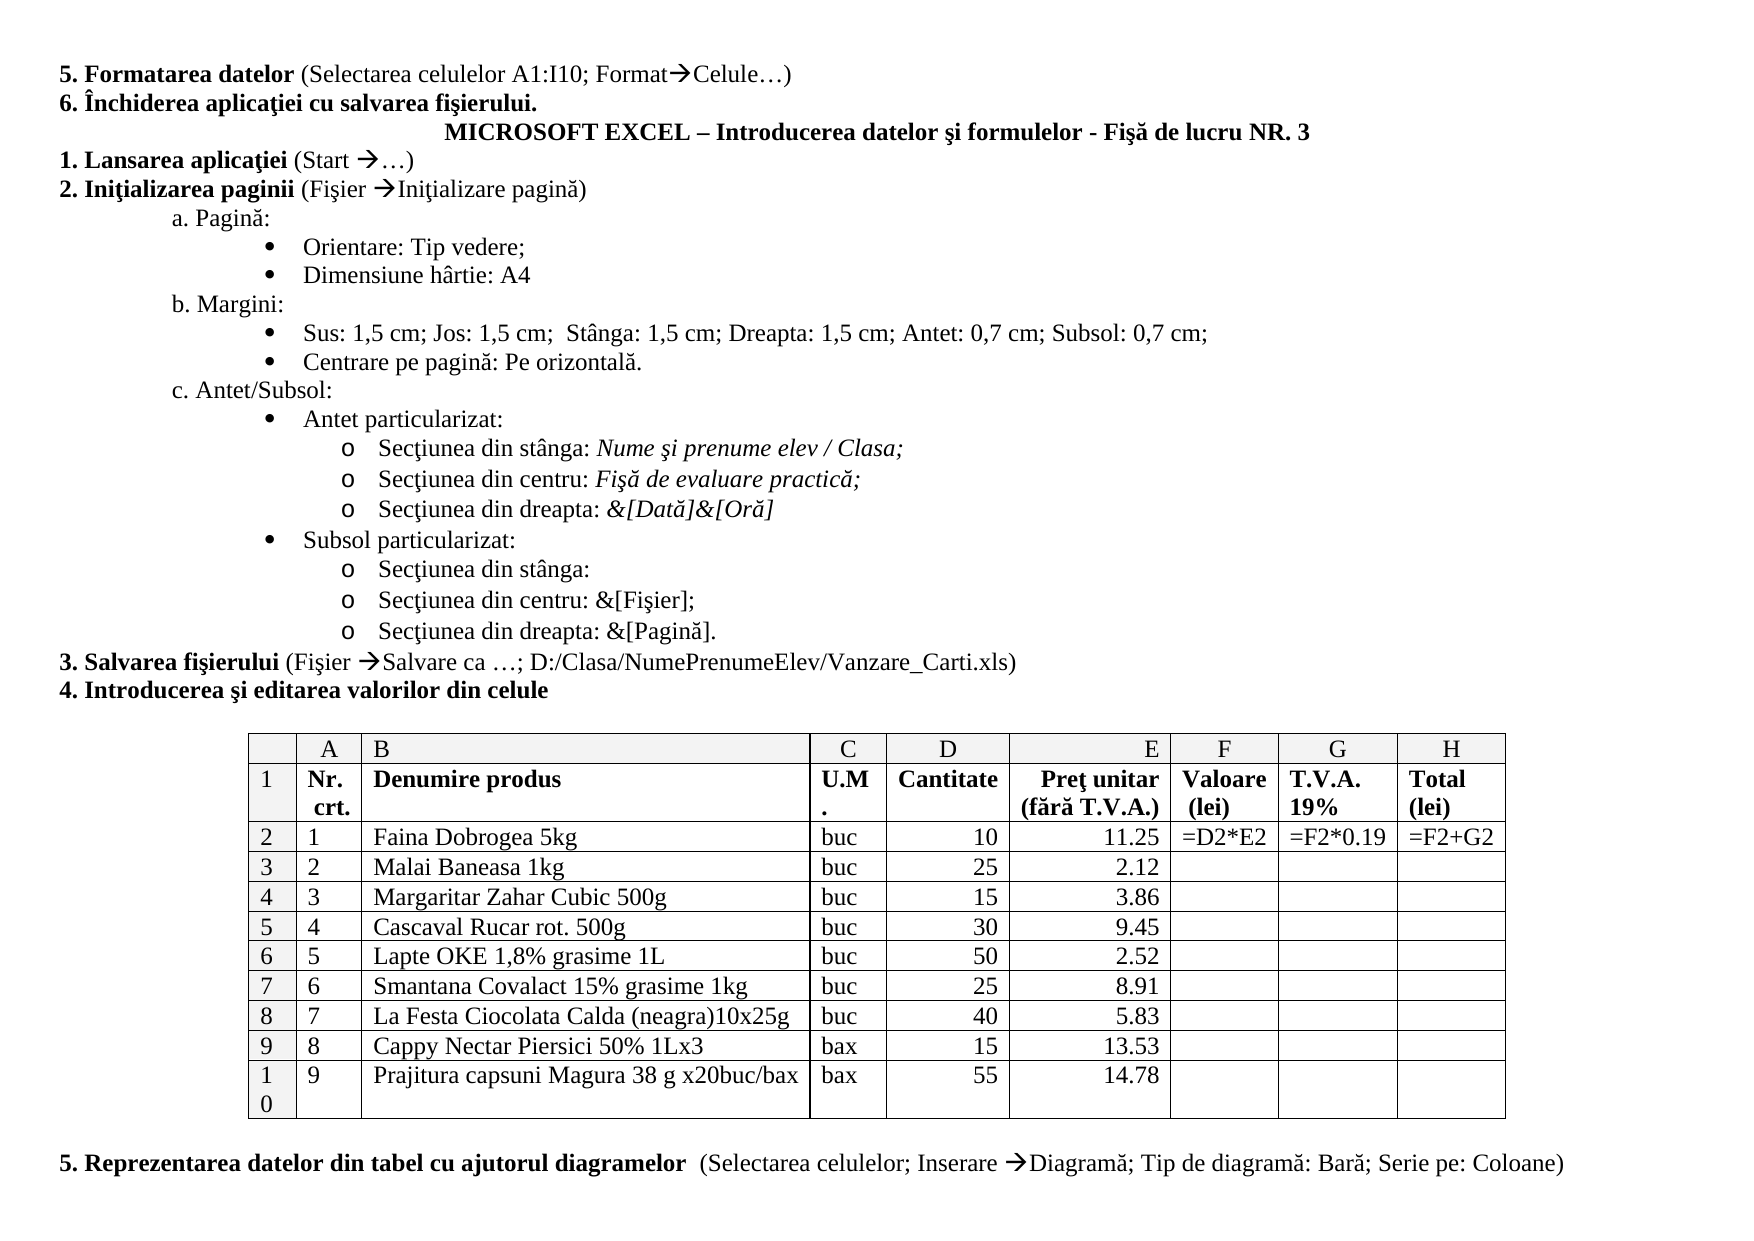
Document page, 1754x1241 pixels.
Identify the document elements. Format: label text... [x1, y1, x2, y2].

table_cell [1398, 1031, 1505, 1059]
list Orientare: Tip vedere; [265, 232, 1695, 260]
text 4. Introducerea şi editarea valorilor din celule [59, 675, 1695, 704]
table_header D [887, 734, 1009, 763]
table_cell 40 [887, 1001, 1009, 1030]
table_cell buc [811, 971, 886, 1000]
table_cell La Festa Ciocolata Calda (neagra)10x25g [362, 1001, 809, 1030]
text 6. Închiderea aplicaţiei cu salvarea fişierului. [59, 88, 1695, 117]
table_cell U.M. [811, 764, 886, 821]
table_cell [1279, 941, 1397, 970]
table_cell Cascaval Rucar rot. 500g [362, 912, 809, 940]
table_cell [1171, 1031, 1278, 1059]
table_cell [1398, 941, 1505, 970]
table_cell =F2+G2 [1398, 822, 1505, 851]
table_cell [1171, 971, 1278, 1000]
list Secţiunea din centru: Fişă de evaluare practică; [340, 464, 1695, 494]
table_cell Preţ unitar (fără T.V.A.) [1010, 764, 1170, 821]
table_cell [1279, 971, 1397, 1000]
table_cell 2.52 [1010, 941, 1170, 970]
table_cell buc [811, 912, 886, 940]
table_cell 1 [297, 822, 361, 851]
table_cell buc [811, 1001, 886, 1030]
table_cell 55 [887, 1061, 1009, 1118]
table_cell 1 [249, 764, 296, 821]
text b. Margini: [172, 289, 1695, 318]
table_cell buc [811, 852, 886, 881]
table_cell [1171, 1061, 1278, 1118]
table_cell buc [811, 882, 886, 911]
table_cell =D2*E2 [1171, 822, 1278, 851]
table_header A [297, 734, 361, 763]
table_cell 5 [249, 912, 296, 940]
table_cell 9.45 [1010, 912, 1170, 940]
list Dimensiune hârtie: A4 [265, 260, 1695, 289]
table_cell 25 [887, 971, 1009, 1000]
list Secţiunea din centru: &[Fişier]; [340, 585, 1695, 616]
list Antet particularizat: [265, 404, 1695, 433]
table_cell [1279, 882, 1397, 911]
table_cell [1279, 912, 1397, 940]
table_header G [1279, 734, 1397, 763]
table_cell T.V.A. 19% [1279, 764, 1397, 821]
table_cell 11.25 [1010, 822, 1170, 851]
table_cell [1171, 1001, 1278, 1030]
table_cell 4 [249, 882, 296, 911]
text 1. Lansarea aplicaţiei (Start …) [59, 145, 1695, 174]
table_cell Lapte OKE 1,8% grasime 1L [362, 941, 809, 970]
text 5. Reprezentarea datelor din tabel cu ajutorul diagramelor (Selectarea celulelor; Inserare Diagramă; Tip de diagramă: Bară; Serie pe: Coloane) [59, 1148, 1695, 1177]
table_cell Cantitate [887, 764, 1009, 821]
table_cell [1279, 852, 1397, 881]
table_cell 8 [297, 1031, 361, 1059]
title Microsoft Excel – Introducerea datelor şi formulelor - Fişă de lucru nr. 3 [59, 117, 1695, 145]
table_cell 8.91 [1010, 971, 1170, 1000]
table_cell [1398, 912, 1505, 940]
table_cell [1398, 971, 1505, 1000]
table_cell 10 [887, 822, 1009, 851]
table_header H [1398, 734, 1505, 763]
table_cell 15 [887, 882, 1009, 911]
table_cell 30 [887, 912, 1009, 940]
table_cell Cappy Nectar Piersici 50% 1Lx3 [362, 1031, 809, 1059]
text 2. Iniţializarea paginii (Fişier Iniţializare pagină) [59, 174, 1695, 203]
table_cell 25 [887, 852, 1009, 881]
table_cell [1171, 882, 1278, 911]
table_cell [1398, 1061, 1505, 1118]
table_cell bax [811, 1031, 886, 1059]
table_cell 50 [887, 941, 1009, 970]
table_cell [1398, 1001, 1505, 1030]
table_header C [811, 734, 886, 763]
table_cell 10 [249, 1061, 296, 1118]
list Secţiunea din stânga: Nume şi prenume elev / Clasa; [340, 433, 1695, 464]
text c. Antet/Subsol: [172, 375, 1695, 404]
list Sus: 1,5 cm; Jos: 1,5 cm; Stânga: 1,5 cm; Dreapta: 1,5 cm; Antet: 0,7 cm; Subsol: 0,7 cm; [265, 318, 1695, 347]
table_cell 3 [297, 882, 361, 911]
table_cell Denumire produs [362, 764, 809, 821]
table_cell Total (lei) [1398, 764, 1505, 821]
table_cell [1279, 1061, 1397, 1118]
table_cell Malai Baneasa 1kg [362, 852, 809, 881]
table_cell 2.12 [1010, 852, 1170, 881]
table_cell [1279, 1001, 1397, 1030]
table_cell Prajitura capsuni Magura 38 g x20buc/bax [362, 1061, 809, 1118]
table_cell 5.83 [1010, 1001, 1170, 1030]
table_cell [1171, 852, 1278, 881]
list Secţiunea din dreapta: &[Dată]&[Oră] [340, 494, 1695, 525]
table_cell [1398, 852, 1505, 881]
table_cell Valoare (lei) [1171, 764, 1278, 821]
table_cell 6 [249, 941, 296, 970]
table_cell 5 [297, 941, 361, 970]
table_cell Faina Dobrogea 5kg [362, 822, 809, 851]
table_cell 3 [249, 852, 296, 881]
table_cell buc [811, 822, 886, 851]
text a. Pagină: [172, 203, 1695, 232]
table_cell 3.86 [1010, 882, 1170, 911]
table_cell 15 [887, 1031, 1009, 1059]
text 3. Salvarea fişierului (Fişier Salvare ca …; D:/Clasa/NumePrenumeElev/Vanzare_Carti.xls) [59, 647, 1695, 675]
list Secţiunea din dreapta: &[Pagină]. [340, 616, 1695, 647]
table_header B [362, 734, 809, 763]
text 5. Formatarea datelor (Selectarea celulelor A1:I10; FormatCelule…) [59, 59, 1695, 88]
table_cell [1171, 912, 1278, 940]
table_cell [1279, 1031, 1397, 1059]
table_header [249, 734, 296, 763]
table_cell 7 [297, 1001, 361, 1030]
table_cell 6 [297, 971, 361, 1000]
table_cell [1171, 941, 1278, 970]
table_cell 9 [249, 1031, 296, 1059]
list Subsol particularizat: [265, 525, 1695, 554]
table_cell 8 [249, 1001, 296, 1030]
table_cell Margaritar Zahar Cubic 500g [362, 882, 809, 911]
table_cell bax [811, 1061, 886, 1118]
list Secţiunea din stânga: [340, 554, 1695, 585]
table_cell =F2*0.19 [1279, 822, 1397, 851]
table_cell 7 [249, 971, 296, 1000]
table_cell buc [811, 941, 886, 970]
table_cell Smantana Covalact 15% grasime 1kg [362, 971, 809, 1000]
table_cell 2 [249, 822, 296, 851]
table_cell 14.78 [1010, 1061, 1170, 1118]
table_cell Nr. crt. [297, 764, 361, 821]
list Centrare pe pagină: Pe orizontală. [265, 347, 1695, 375]
table_header F [1171, 734, 1278, 763]
table_cell 9 [297, 1061, 361, 1118]
table_cell [1398, 882, 1505, 911]
table_cell 2 [297, 852, 361, 881]
table_cell 13.53 [1010, 1031, 1170, 1059]
table_cell 4 [297, 912, 361, 940]
table_header E [1010, 734, 1170, 763]
